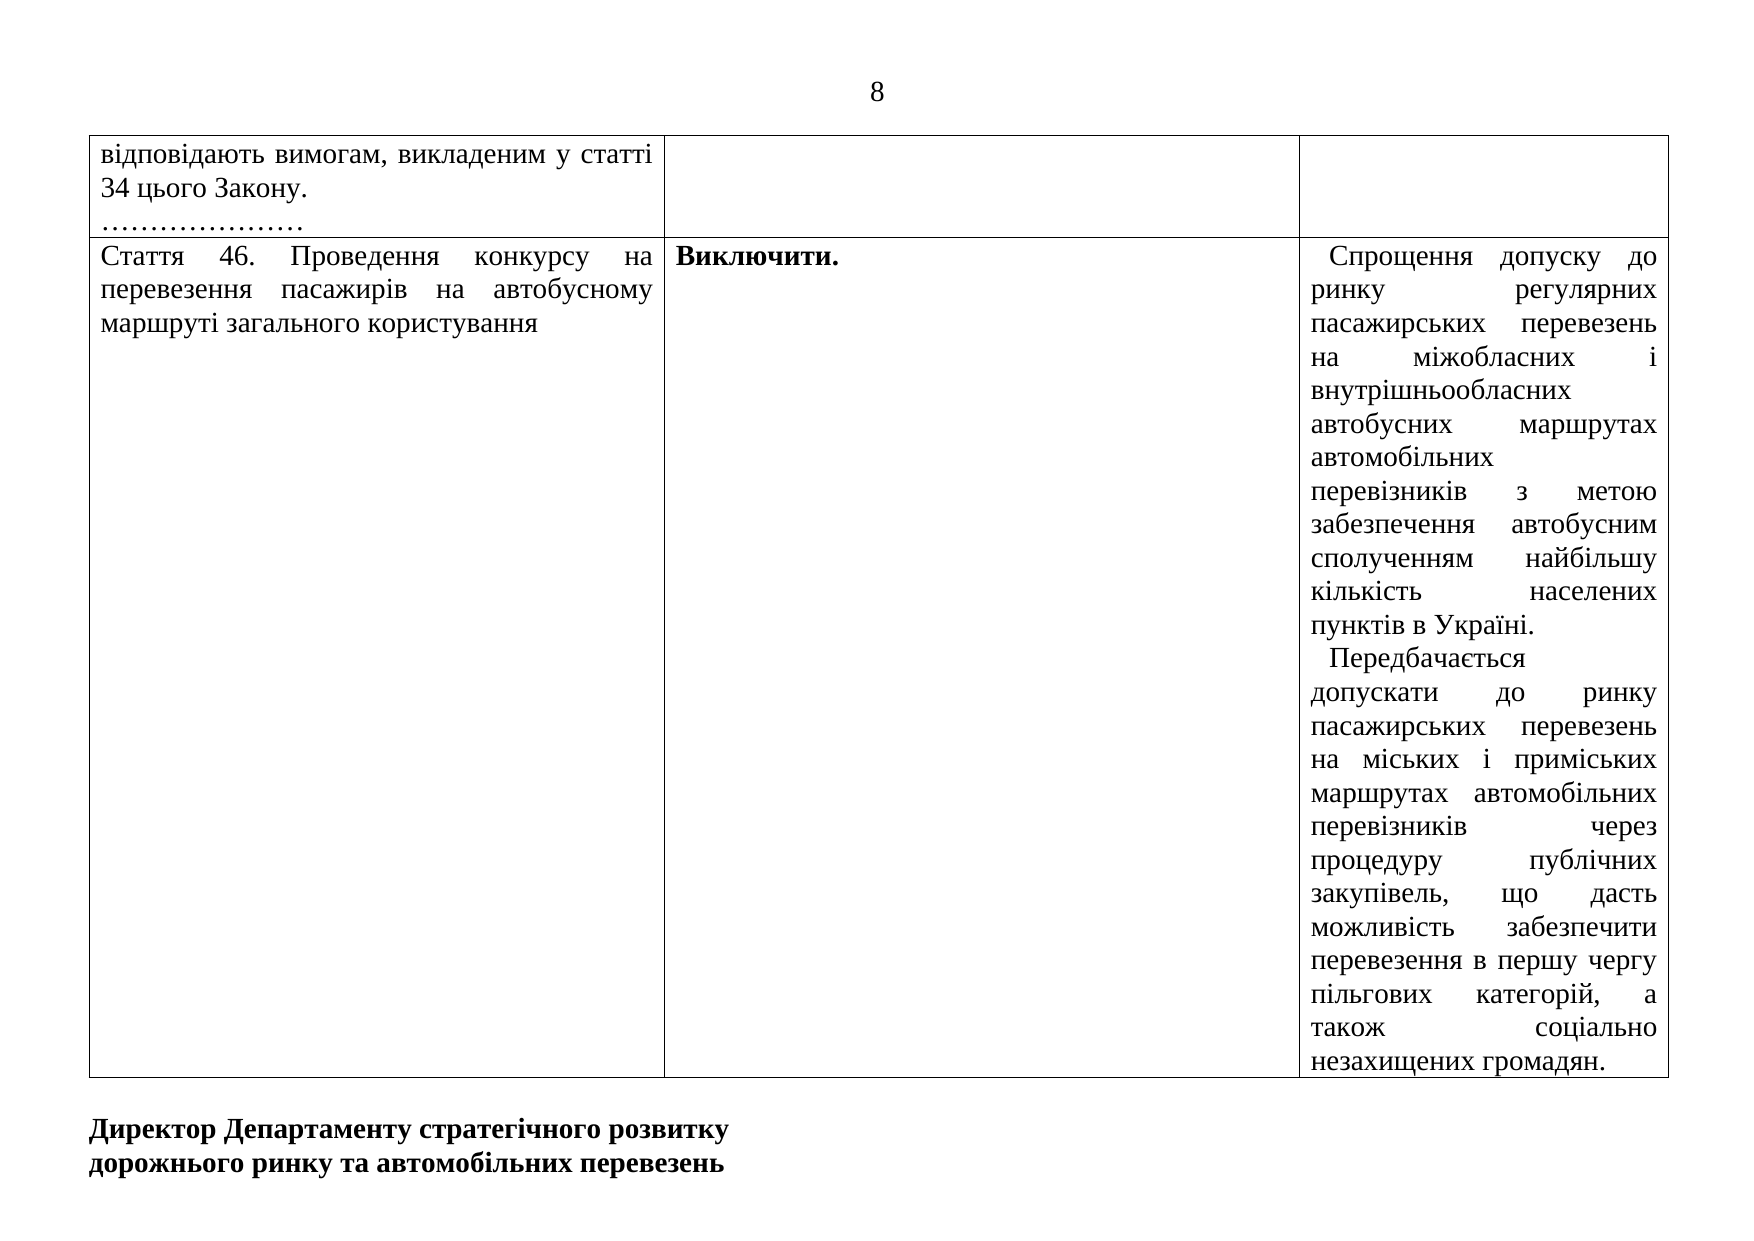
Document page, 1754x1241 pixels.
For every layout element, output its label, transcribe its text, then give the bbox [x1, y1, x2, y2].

text Директор Департаменту стратегічного розвитку [88, 1111, 1665, 1145]
table_cell Стаття 46. Проведення конкурсу на перевезення пасажирів на автобусному маршруті загального користування [90, 238, 664, 1077]
table_cell Спрощення допуску до ринку регулярних пасажирських перевезень на міжобласних і внутрішньообласних автобусних маршрутах автомобільних перевізників з метою забезпечення автобусним сполученням найбільшу кількість населених пунктів в Україні. Передбачається допускати до ринку пасажирських перевезень на міських і приміських маршрутах автомобільних перевізників через процедуру публічних закупівель, що дасть можливість забезпечити перевезення в першу чергу пільгових категорій, а також соціально незахищених громадян. [1300, 238, 1668, 1077]
text дорожнього ринку та автомобільних перевезень [88, 1145, 1665, 1178]
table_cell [90, 136, 664, 237]
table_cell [665, 136, 1299, 237]
table_cell Виключити. [665, 238, 1299, 1077]
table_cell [1300, 136, 1668, 237]
